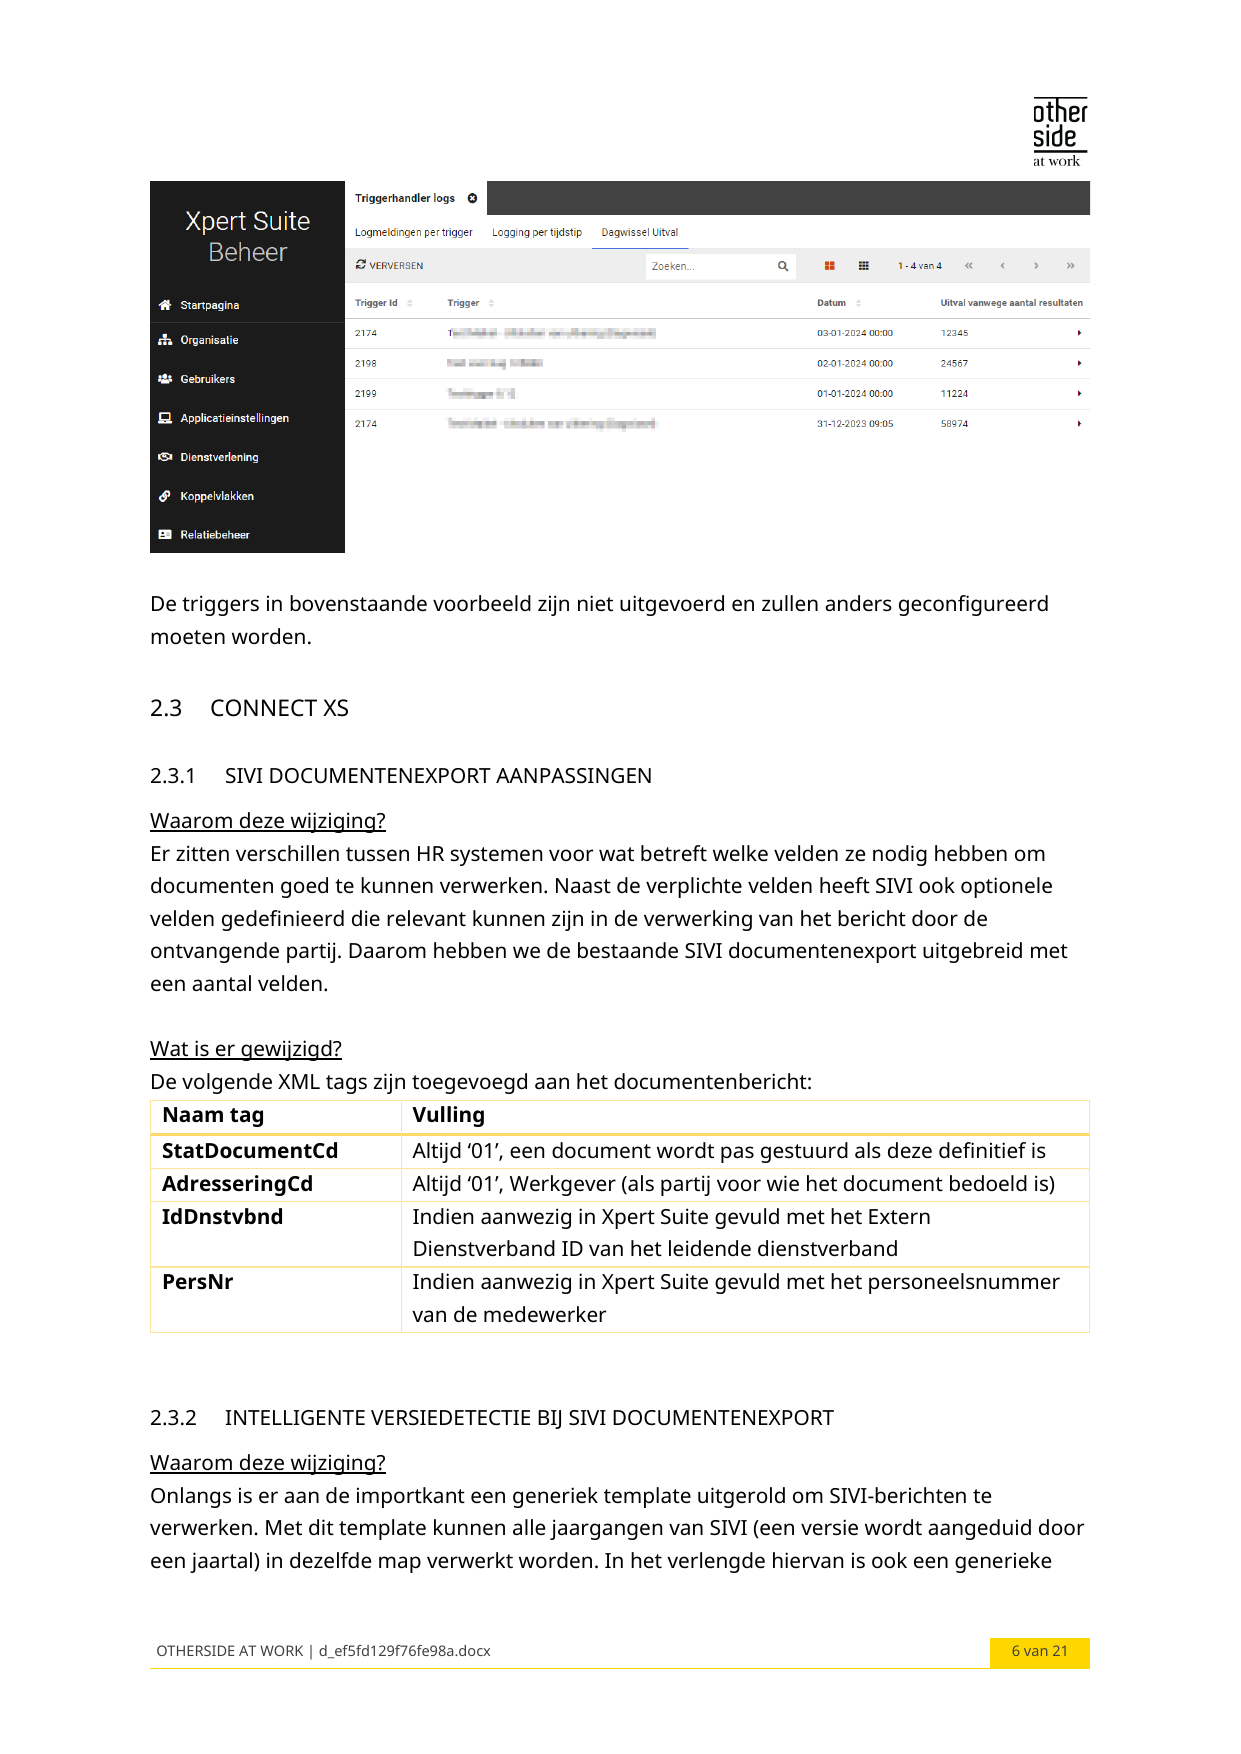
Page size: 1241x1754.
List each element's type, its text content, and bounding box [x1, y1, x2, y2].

text De triggers in bovenstaande voorbeeld zijn niet uitgevoerd en zullen anders geconfigureerd moeten worden. [150, 589, 1090, 651]
subtitle Connect XS [150, 692, 1090, 723]
subtitle Intelligente versiedetectie bij SIVI documentenexport [150, 1403, 1090, 1432]
table_header Naam tag [151, 1101, 401, 1133]
subtitle SIVI documentenexport aanpassingen [150, 761, 1090, 789]
picture [150, 181, 1091, 553]
table_cell AdresseringCd [151, 1169, 401, 1201]
text Waarom deze wijziging? [150, 1448, 1090, 1477]
table_cell StatDocumentCd [151, 1136, 401, 1168]
table_cell Indien aanwezig in Xpert Suite gevuld met het Extern Dienstverband ID van het leidende dienstverband [402, 1202, 1089, 1266]
text Wat is er gewijzigd? [150, 1034, 1090, 1063]
text Er zitten verschillen tussen HR systemen voor wat betreft welke velden ze nodig hebben om documenten goed te kunnen verwerken. Naast de verplichte velden heeft SIVI ook optionele velden gedefinieerd die relevant kunnen zijn in de verwerking van het bericht door de ontvangende partij. Daarom hebben we de bestaande SIVI documentenexport uitgebreid met een aantal velden. [150, 839, 1090, 998]
table_header Vulling [402, 1101, 1089, 1133]
table_cell Altijd ‘01’, Werkgever (als partij voor wie het document bedoeld is) [402, 1169, 1089, 1201]
picture [1033, 97, 1088, 167]
table_cell IdDnstvbnd [151, 1202, 401, 1266]
table_cell Altijd ‘01’, een document wordt pas gestuurd als deze definitief is [402, 1136, 1089, 1168]
table_cell PersNr [151, 1268, 401, 1332]
text De volgende XML tags zijn toegevoegd aan het documentenbericht: [150, 1067, 1090, 1095]
text Waarom deze wijziging? [150, 806, 1090, 834]
table_cell Indien aanwezig in Xpert Suite gevuld met het personeelsnummer van de medewerker [402, 1268, 1089, 1332]
